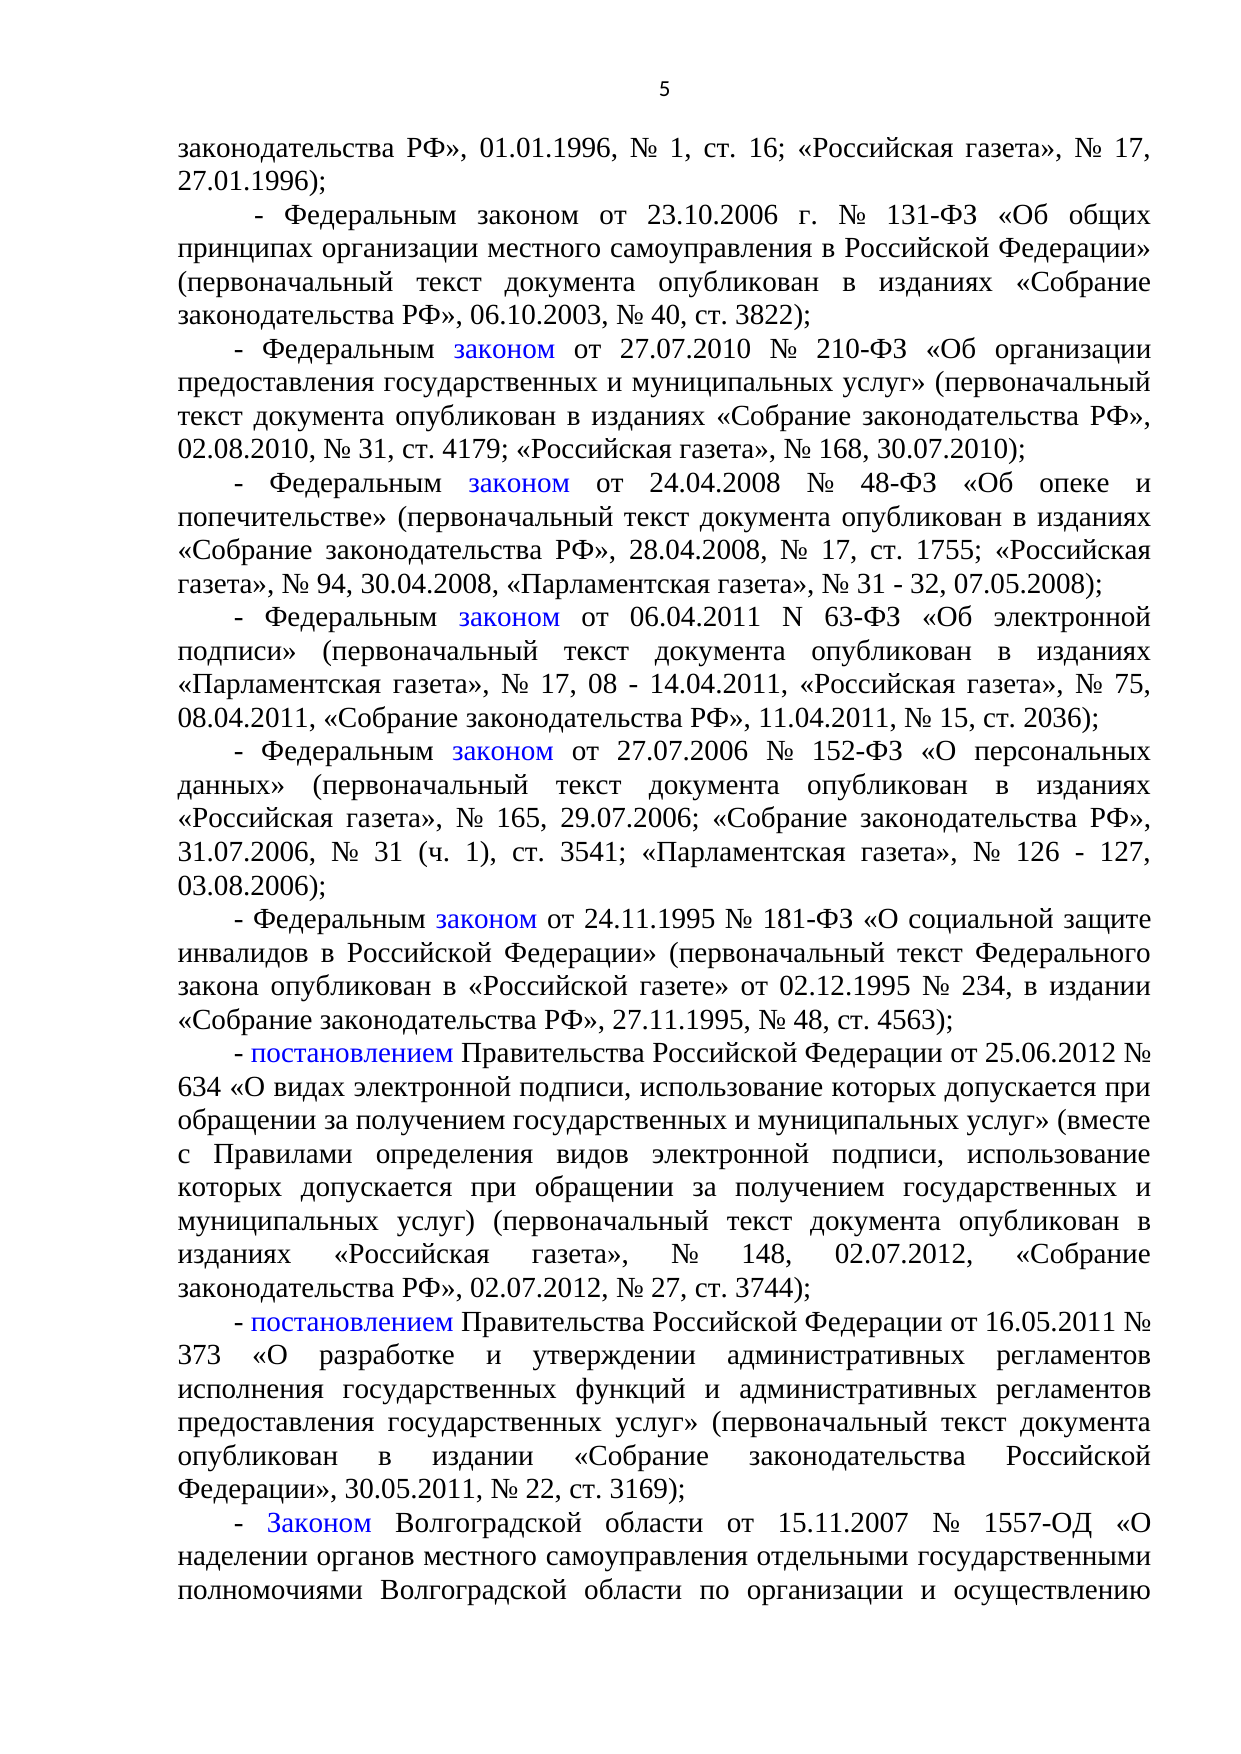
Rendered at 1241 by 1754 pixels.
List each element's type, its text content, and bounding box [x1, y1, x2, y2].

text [177, 1505, 1152, 1606]
text - Федеральным законом от 06.04.2011 N 63-ФЗ «Об электронной подписи» (первоначальный текст документа опубликован в изданиях «Парламентская газета», № 17, 08 - 14.04.2011, «Российская газета», № 75, 08.04.2011, «Собрание законодательства РФ», 11.04.2011, № 15, ст. 2036); [177, 599, 1152, 733]
text - Федеральным законом от 24.11.1995 № 181-ФЗ «О социальной защите инвалидов в Российской Федерации» (первоначальный текст Федерального закона опубликован в «Российской газете» от 02.12.1995 № 234, в издании «Собрание законодательства РФ», 27.11.1995, № 48, ст. 4563); [177, 901, 1152, 1035]
text - постановлением Правительства Российской Федерации от 25.06.2012 № 634 «О видах электронной подписи, использование которых допускается при обращении за получением государственных и муниципальных услуг» (вместе с Правилами определения видов электронной подписи, использование которых допускается при обращении за получением государственных и муниципальных услуг) (первоначальный текст документа опубликован в изданиях «Российская газета», № 148, 02.07.2012, «Собрание законодательства РФ», 02.07.2012, № 27, ст. 3744); [177, 1035, 1152, 1304]
text - Федеральным законом от 27.07.2006 № 152-ФЗ «О персональных данных» (первоначальный текст документа опубликован в изданиях «Российская газета», № 165, 29.07.2006; «Собрание законодательства РФ», 31.07.2006, № 31 (ч. 1), ст. 3541; «Парламентская газета», № 126 - 127, 03.08.2006); [177, 733, 1152, 901]
text - постановлением Правительства Российской Федерации от 16.05.2011 № 373 «О разработке и утверждении административных регламентов исполнения государственных функций и административных регламентов предоставления государственных услуг» (первоначальный текст документа опубликован в издании «Собрание законодательства Российской Федерации», 30.05.2011, № 22, ст. 3169); [177, 1304, 1152, 1505]
text - Федеральным законом от 24.04.2008 № 48-ФЗ «Об опеке и попечительстве» (первоначальный текст документа опубликован в изданиях «Собрание законодательства РФ», 28.04.2008, № 17, ст. 1755; «Российская газета», № 94, 30.04.2008, «Парламентская газета», № 31 - 32, 07.05.2008); [177, 465, 1152, 599]
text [177, 130, 1152, 197]
text - Федеральным законом от 27.07.2010 № 210-ФЗ «Об организации предоставления государственных и муниципальных услуг» (первоначальный текст документа опубликован в изданиях «Собрание законодательства РФ», 02.08.2010, № 31, ст. 4179; «Российская газета», № 168, 30.07.2010); [177, 331, 1152, 465]
text - Федеральным законом от 23.10.2006 г. № 131-ФЗ «Об общих принципах организации местного самоуправления в Российской Федерации» (первоначальный текст документа опубликован в изданиях «Собрание законодательства РФ», 06.10.2003, № 40, ст. 3822); [177, 197, 1152, 331]
